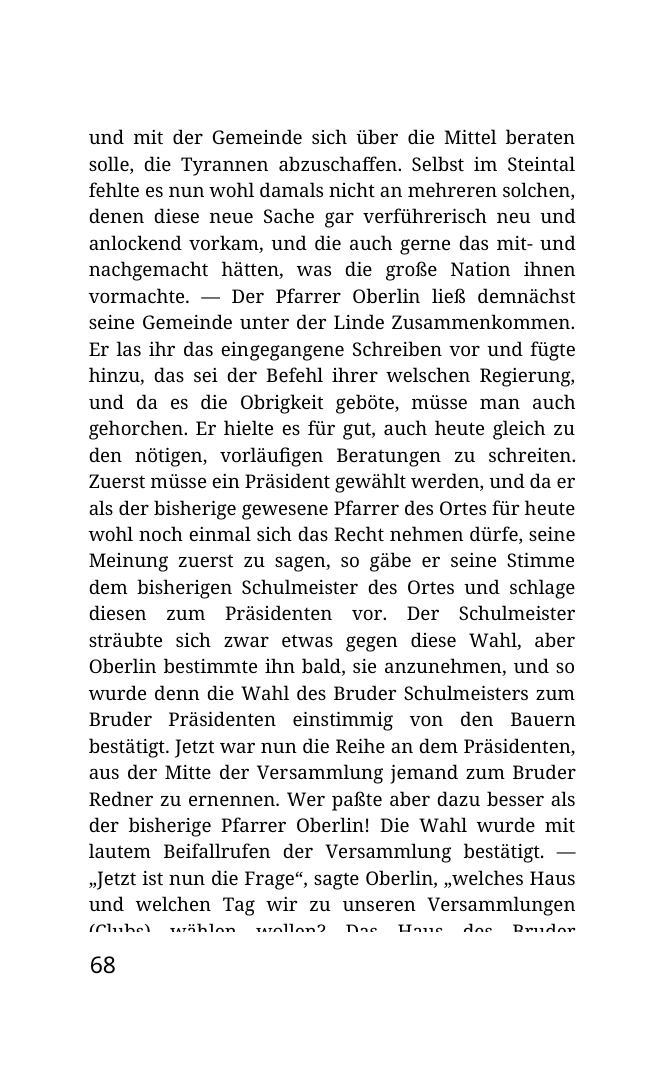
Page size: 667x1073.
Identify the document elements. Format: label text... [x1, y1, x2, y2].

text 68 [89, 955, 116, 978]
text und mit der Gemeinde sich über die Mittel beraten solle, die Tyrannen abzuschaffen. Selbst im Steintal fehlte es nun wohl damals nicht an mehreren solchen, denen diese neue Sache gar verführerisch neu und anlockend vorkam, und die auch gerne das mit- und nachgemacht hätten, was die große Nation ihnen vormachte. — Der Pfarrer Oberlin ließ demnächst seine Gemeinde unter der Linde Zusammenkommen. Er las ihr das eingegangene Schreiben vor und fügte hinzu, das sei der Befehl ihrer welschen Regierung, und da es die Obrigkeit geböte, müsse man auch gehorchen. Er hielte es für gut, auch heute gleich zu den nötigen, vorläufigen Beratungen zu schreiten. Zuerst müsse ein Präsident gewählt werden, und da er als der bisherige gewesene Pfarrer des Ortes für heute wohl noch einmal sich das Recht nehmen dürfe, seine Meinung zuerst zu sagen, so gäbe er seine Stimme dem bisherigen Schulmeister des Ortes und schlage diesen zum Präsidenten vor. Der Schulmeister sträubte sich zwar etwas gegen diese Wahl, aber Oberlin bestimmte ihn bald, sie anzunehmen, und so wurde denn die Wahl des Bruder Schulmeisters zum Bruder Präsidenten einstimmig von den Bauern bestätigt. Jetzt war nun die Reihe an dem Präsidenten, aus der Mitte der Versammlung jemand zum Bruder Redner zu ernennen. Wer paßte aber dazu besser als der bisherige Pfarrer Oberlin! Die Wahl wurde mit lautem Beifallrufen der Versammlung bestätigt. — „Jetzt ist nun die Frage“, sagte Oberlin, „welches Haus und welchen Tag wir zu unseren Versammlungen (Clubs) wählen wollen? Das Haus des Bruder Präsidenten hat nur eine Stube: die [88, 123, 576, 931]
